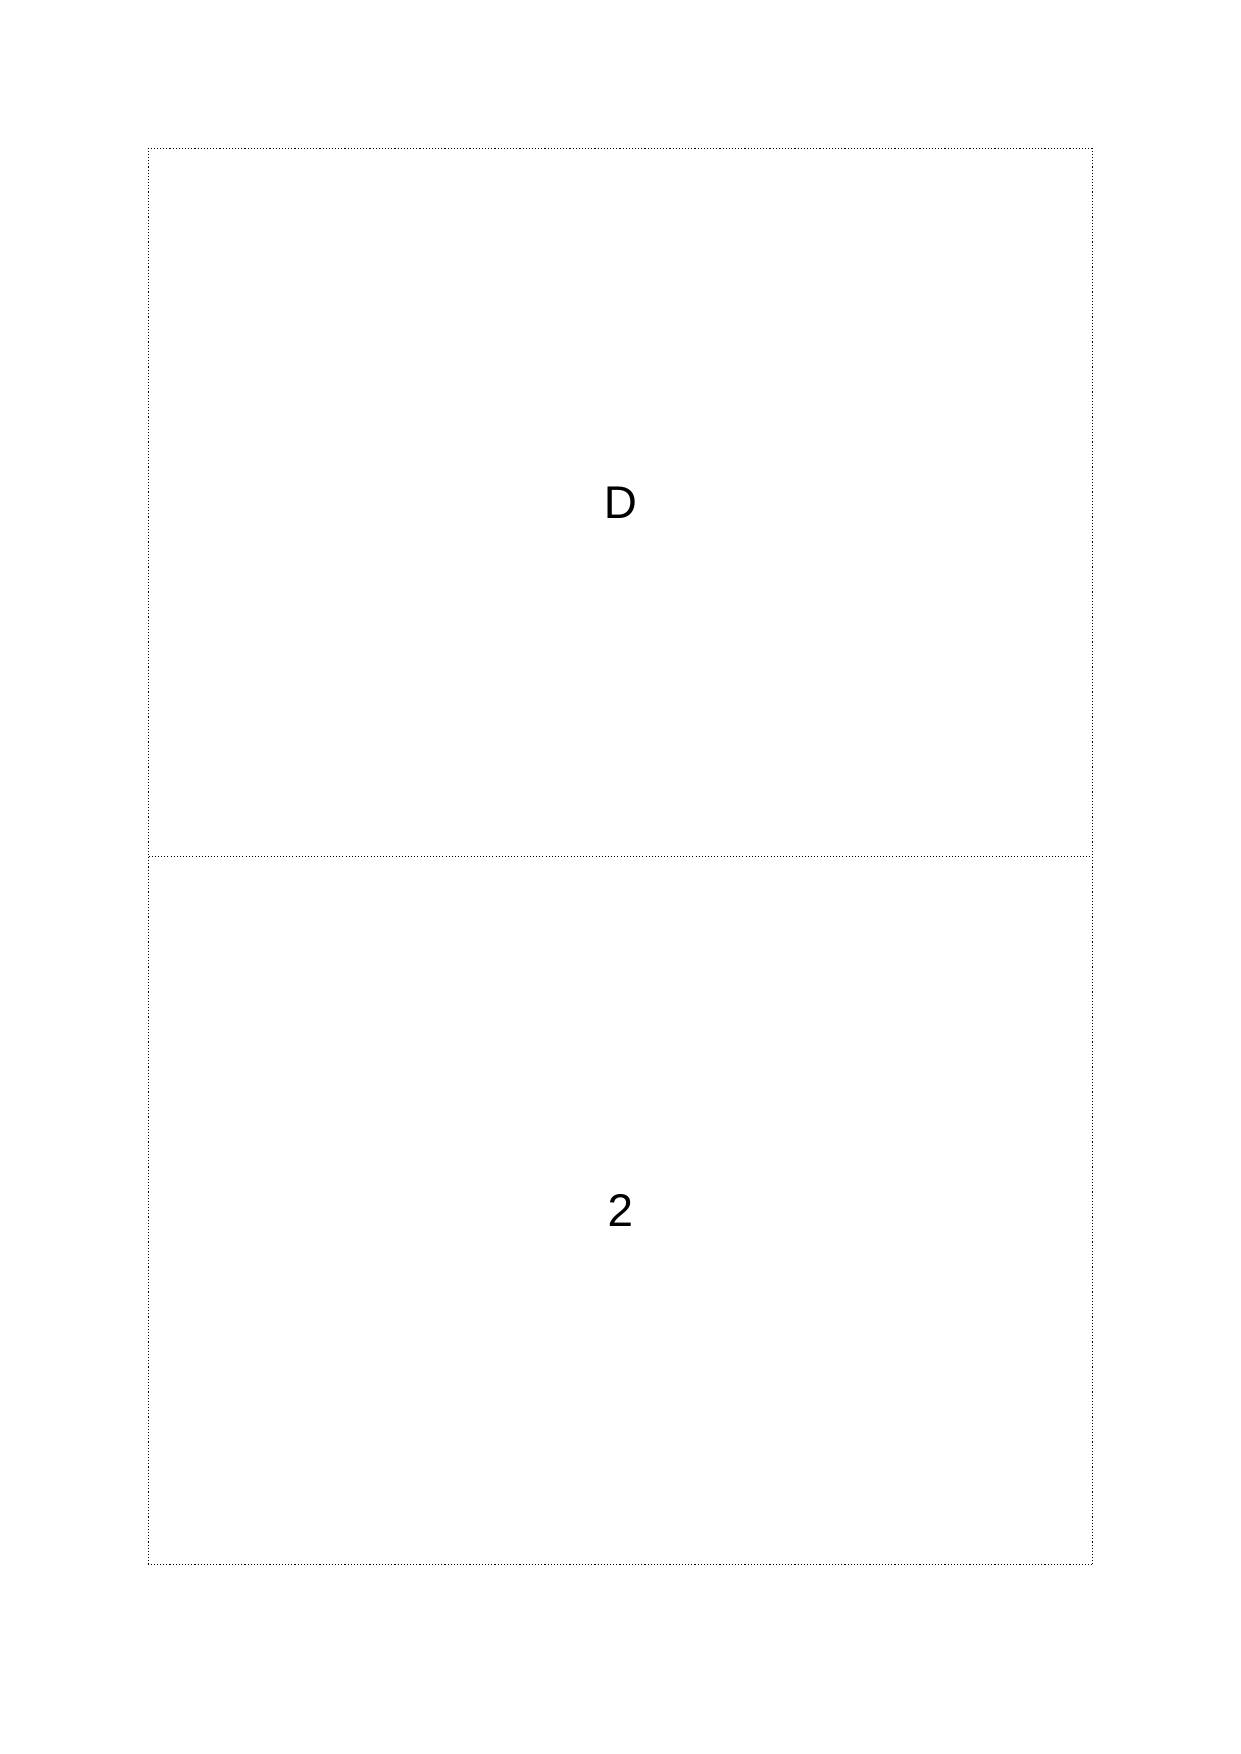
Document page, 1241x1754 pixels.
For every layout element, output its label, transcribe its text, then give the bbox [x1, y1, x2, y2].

table_header D [148, 148, 1092, 856]
table_cell 2 [148, 856, 1092, 1563]
